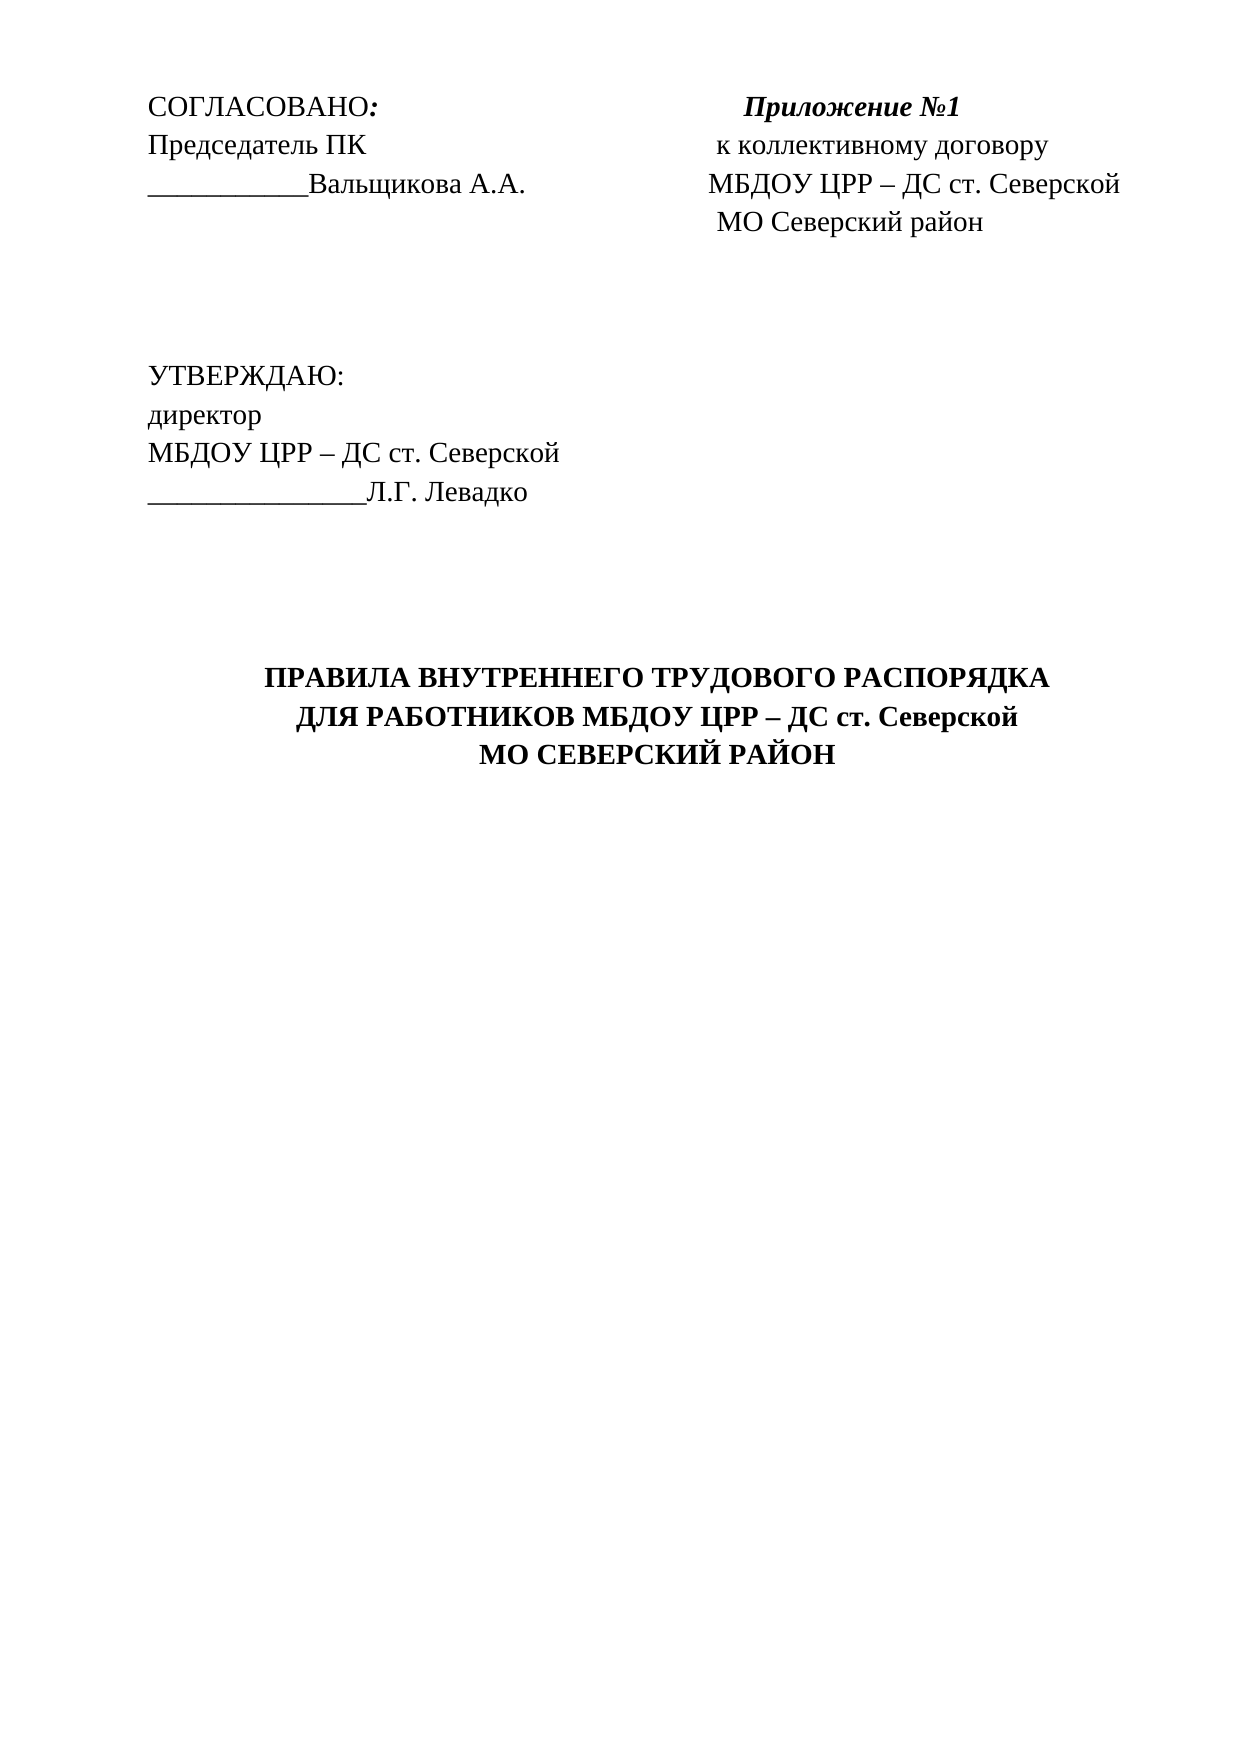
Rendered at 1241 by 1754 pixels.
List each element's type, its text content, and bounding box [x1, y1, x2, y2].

text директор [148, 397, 1167, 431]
text Председатель ПК к коллективному договору [148, 127, 1167, 161]
text МО СЕВЕРСКИЙ РАЙОН [148, 737, 1167, 771]
text УТВЕРЖДАЮ: [148, 358, 1167, 392]
text _______________Л.Г. Левадко [148, 474, 1167, 508]
text ДЛЯ РАБОТНИКОВ МБДОУ ЦРР – ДС ст. Северской [148, 699, 1167, 732]
text ___________Вальщикова А.А. МБДОУ ЦРР – ДС ст. Северской [148, 166, 1167, 199]
text МБДОУ ЦРР – ДС ст. Северской [148, 436, 1167, 469]
text ПРАВИЛА ВНУТРЕННЕГО ТРУДОВОГО РАСПОРЯДКА [148, 660, 1167, 694]
text СОГЛАСОВАНО: Приложение №1 [148, 89, 1167, 122]
text МО Северский район [148, 204, 1167, 238]
